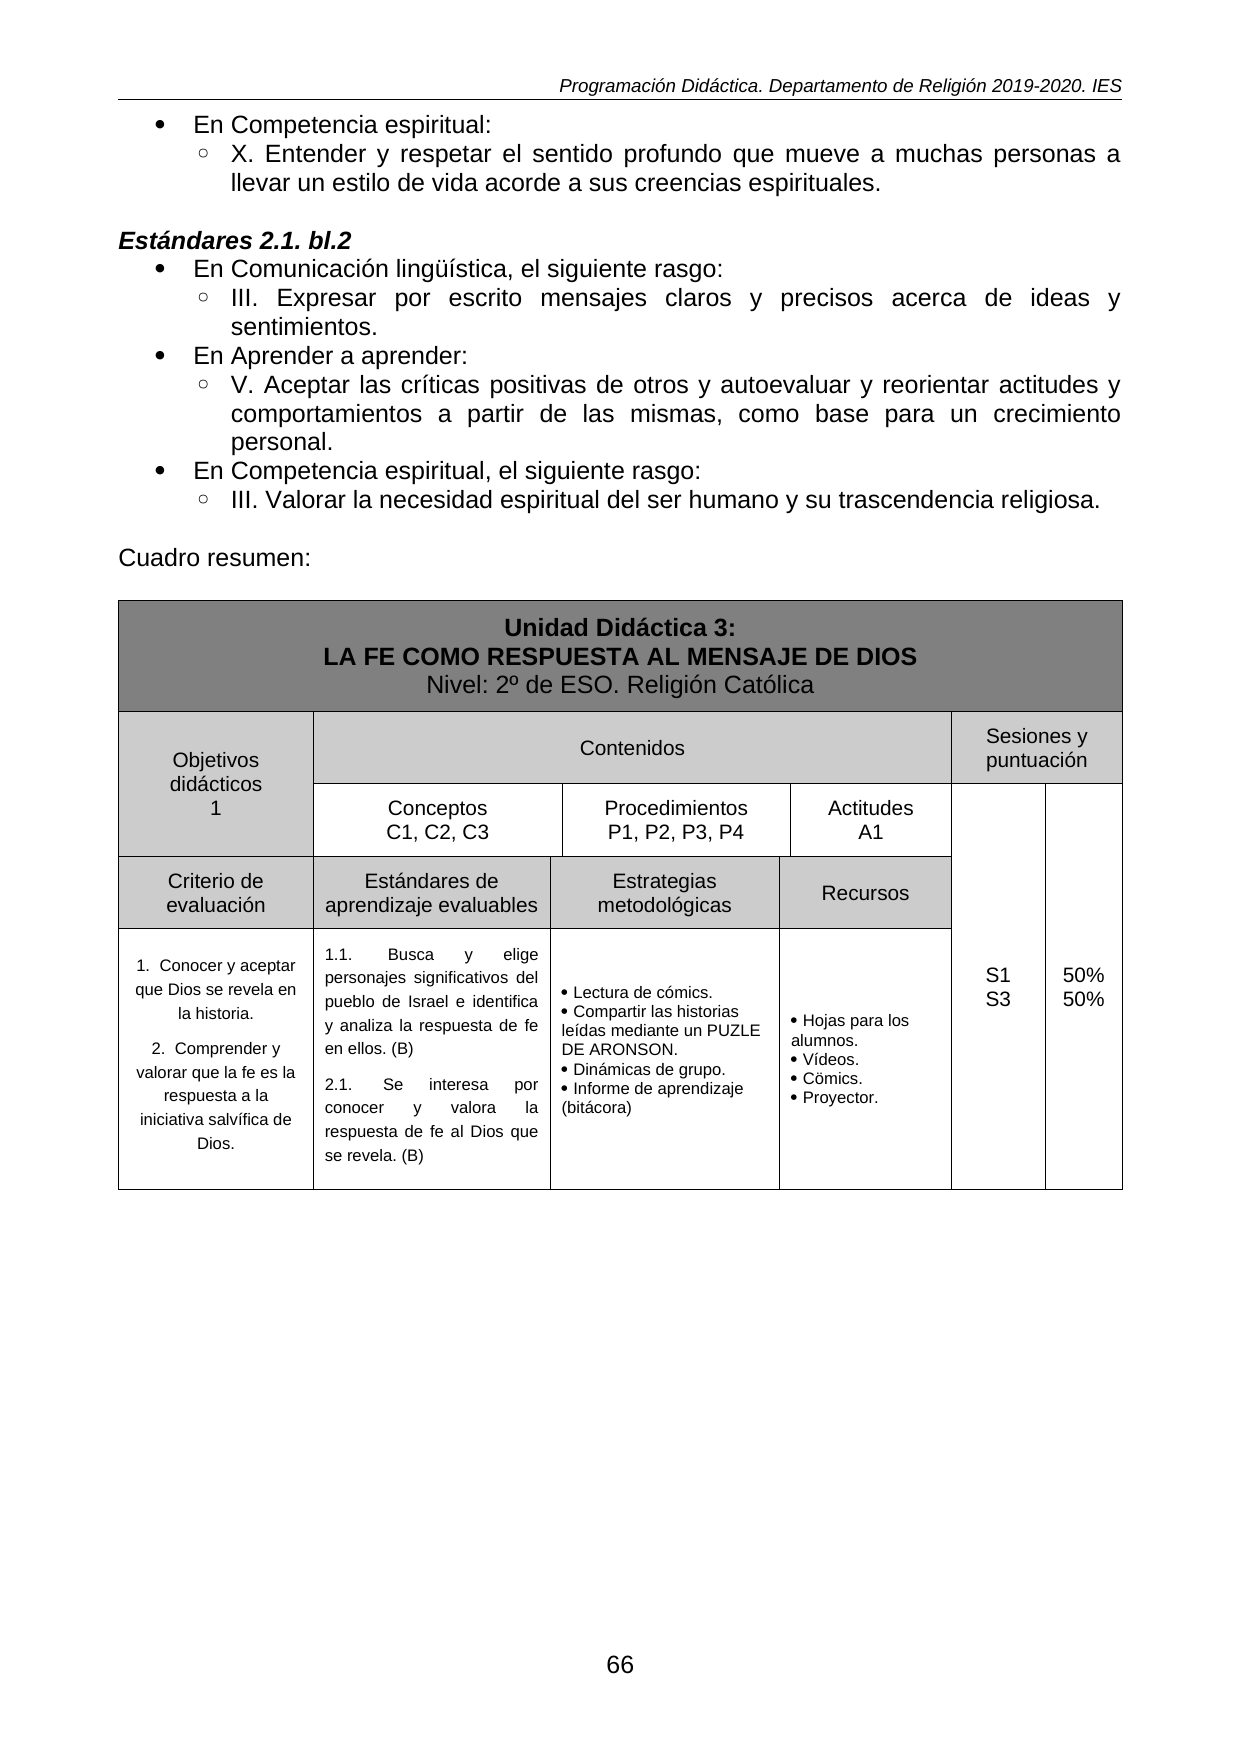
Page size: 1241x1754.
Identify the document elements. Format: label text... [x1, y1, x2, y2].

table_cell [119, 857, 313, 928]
list III. Valorar la necesidad espiritual del ser humano y su trascendencia religiosa. [193, 485, 1122, 514]
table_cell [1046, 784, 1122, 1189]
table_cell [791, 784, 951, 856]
text Cuadro resumen: [118, 542, 1122, 571]
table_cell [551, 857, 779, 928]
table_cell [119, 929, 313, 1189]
list X. Entender y respetar el sentido profundo que mueve a muchas personas a llevar un estilo de vida acorde a sus creencias espirituales. [193, 139, 1122, 197]
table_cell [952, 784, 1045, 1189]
list En Aprender a aprender: [156, 341, 1122, 370]
list III. Expresar por escrito mensajes claros y precisos acerca de ideas y sentimientos. [193, 283, 1122, 341]
text Estándares 2.1. bl.2 [118, 226, 1122, 254]
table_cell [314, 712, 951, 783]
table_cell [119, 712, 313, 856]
list En Competencia espiritual: [156, 110, 1122, 139]
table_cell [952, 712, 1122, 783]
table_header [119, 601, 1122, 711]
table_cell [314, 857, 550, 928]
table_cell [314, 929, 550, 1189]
list En Comunicación lingüística, el siguiente rasgo: [156, 254, 1122, 283]
list V. Aceptar las críticas positivas de otros y autoevaluar y reorientar actitudes y comportamientos a partir de las mismas, como base para un crecimiento personal. [193, 370, 1122, 456]
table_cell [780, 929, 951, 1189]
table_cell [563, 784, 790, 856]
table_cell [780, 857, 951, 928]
list En Competencia espiritual, el siguiente rasgo: [156, 456, 1122, 485]
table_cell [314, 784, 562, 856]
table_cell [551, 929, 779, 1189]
